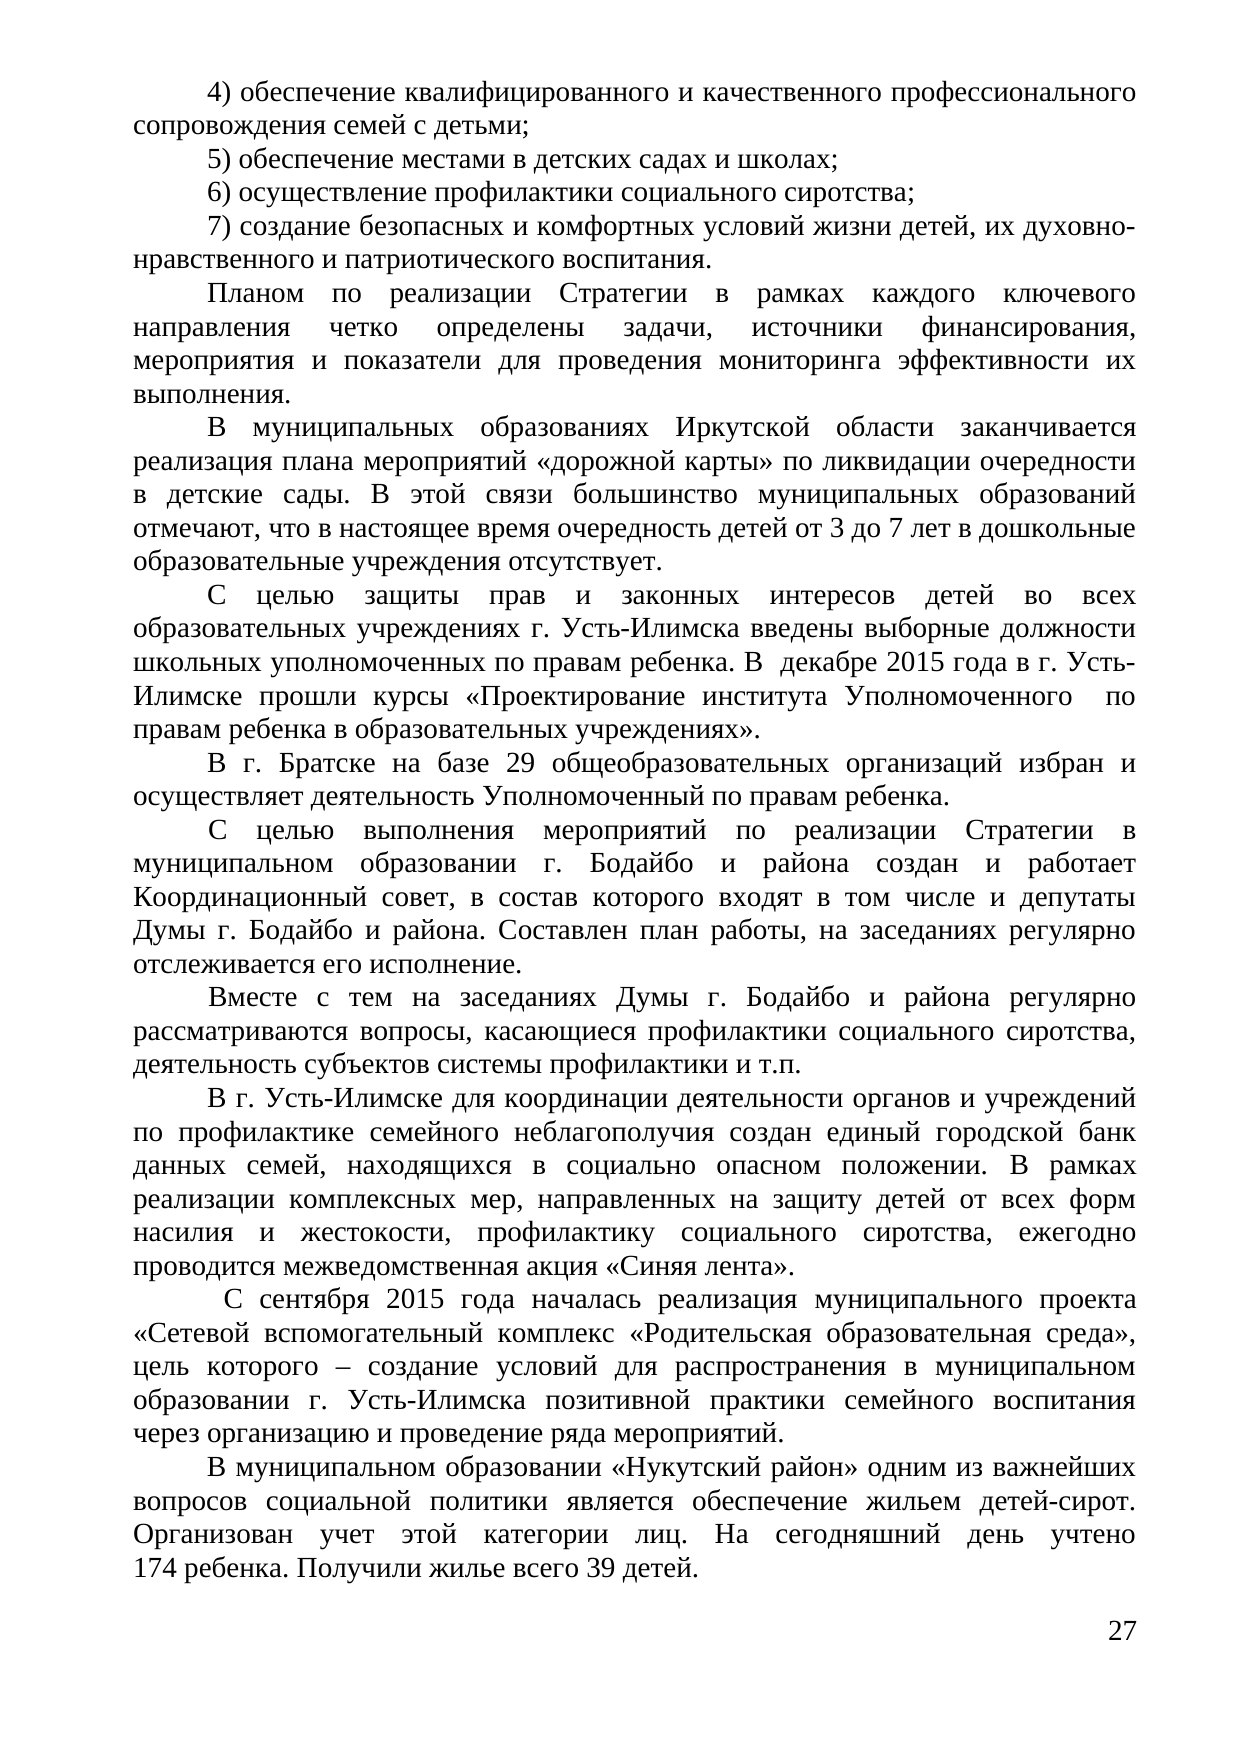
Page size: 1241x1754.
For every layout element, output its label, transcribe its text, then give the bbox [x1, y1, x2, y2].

text В муниципальном образовании «Нукутский район» одним из важнейших вопросов социальной политики является обеспечение жильем детей-сирот. Организован учет этой категории лиц. На сегодняшний день учтено 174 ребенка. Получили жилье всего 39 детей. [133, 1449, 1137, 1583]
text 5) обеспечение местами в детских садах и школах; [133, 141, 1137, 174]
text 7) создание безопасных и комфортных условий жизни детей, их духовно-нравственного и патриотического воспитания. [133, 208, 1137, 275]
text 6) осуществление профилактики социального сиротства; [133, 174, 1137, 208]
text В г. Усть-Илимске для координации деятельности органов и учреждений по профилактике семейного неблагополучия создан единый городской банк данных семей, находящихся в социально опасном положении. В рамках реализации комплексных мер, направленных на защиту детей от всех форм насилия и жестокости, профилактику социального сиротства, ежегодно проводится межведомственная акция «Синяя лента». [133, 1080, 1137, 1281]
text Вместе с тем на заседаниях Думы г. Бодайбо и района регулярно рассматриваются вопросы, касающиеся профилактики социального сиротства, деятельность субъектов системы профилактики и т.п. [133, 979, 1137, 1080]
text С целью выполнения мероприятий по реализации Стратегии в муниципальном образовании г. Бодайбо и района создан и работает Координационный совет, в состав которого входят в том числе и депутаты Думы г. Бодайбо и района. Составлен план работы, на заседаниях регулярно отслеживается его исполнение. [133, 812, 1137, 979]
text С целью защиты прав и законных интересов детей во всех образовательных учреждениях г. Усть-Илимска введены выборные должности школьных уполномоченных по правам ребенка. В декабре 2015 года в г. Усть-Илимске прошли курсы «Проектирование института Уполномоченного по правам ребенка в образовательных учреждениях». [133, 577, 1137, 745]
text Планом по реализации Стратегии в рамках каждого ключевого направления четко определены задачи, источники финансирования, мероприятия и показатели для проведения мониторинга эффективности их выполнения. [133, 275, 1137, 409]
text В муниципальных образованиях Иркутской области заканчивается реализация плана мероприятий «дорожной карты» по ликвидации очередности в детские сады. В этой связи большинство муниципальных образований отмечают, что в настоящее время очередность детей от 3 до 7 лет в дошкольные образовательные учреждения отсутствует. [133, 409, 1137, 577]
text В г. Братске на базе 29 общеобразовательных организаций избран и осуществляет деятельность Уполномоченный по правам ребенка. [133, 745, 1137, 812]
text С сентября 2015 года началась реализация муниципального проекта «Сетевой вспомогательный комплекс «Родительская образовательная среда», цель которого – создание условий для распространения в муниципальном образовании г. Усть-Илимска позитивной практики семейного воспитания через организацию и проведение ряда мероприятий. [133, 1281, 1137, 1449]
text 4) обеспечение квалифицированного и качественного профессионального сопровождения семей с детьми; [133, 74, 1137, 141]
